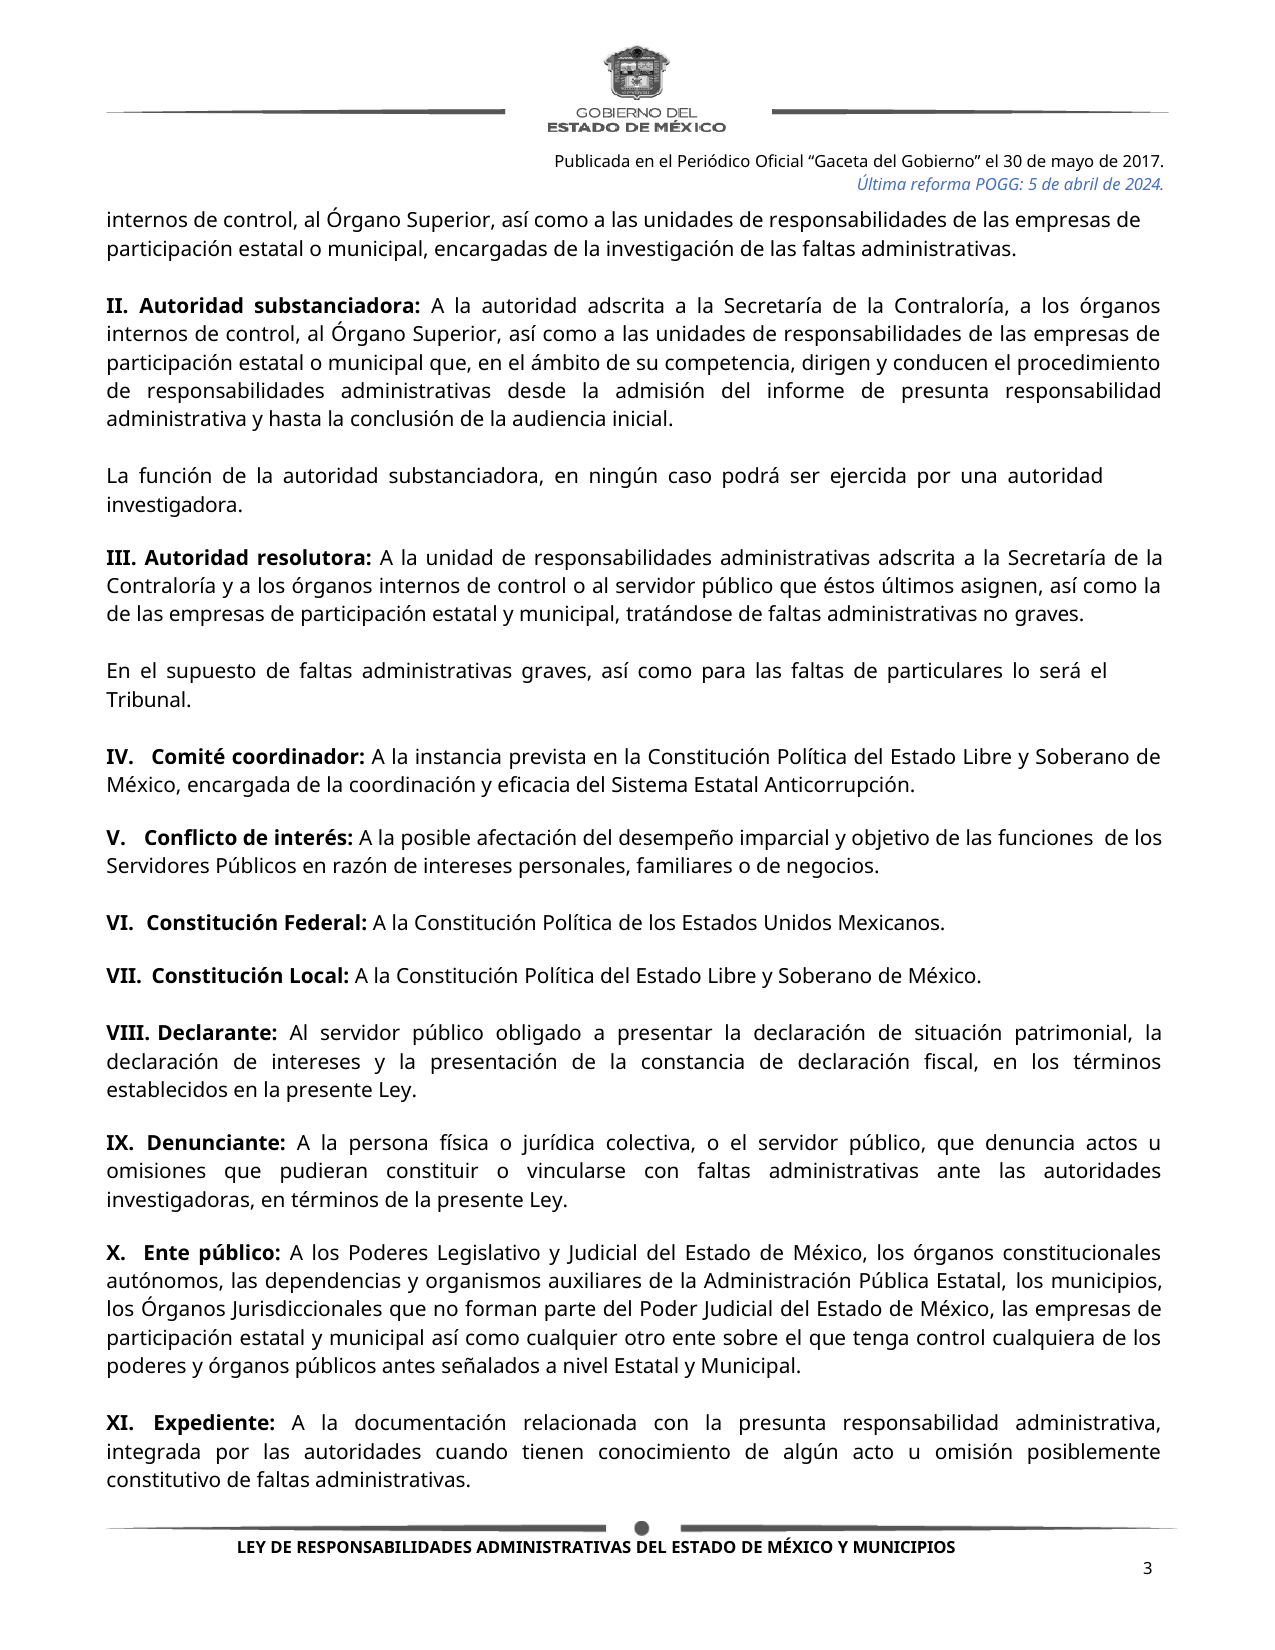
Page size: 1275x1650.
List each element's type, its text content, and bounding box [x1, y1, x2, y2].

list Denunciante: A la persona física o jurídica colectiva, o el servidor público, que denuncia actos u omisiones que pudieran constituir o vincularse con faltas administrativas ante las autoridades investigadoras, en términos de la presente Ley. [106, 1128, 1162, 1213]
text La función de la autoridad substanciadora, en ningún caso podrá ser ejercida por una autoridad investigadora. [106, 461, 1175, 518]
list Ente público: A los Poderes Legislativo y Judicial del Estado de México, los órganos constitucionales autónomos, las dependencias y organismos auxiliares de la Administración Pública Estatal, los municipios, los Órganos Jurisdiccionales que no forman parte del Poder Judicial del Estado de México, las empresas de participación estatal y municipal así como cualquier otro ente sobre el que tenga control cualquiera de los poderes y órganos públicos antes señalados a nivel Estatal y Municipal. [106, 1238, 1163, 1380]
text internos de control, al Órgano Superior, así como a las unidades de responsabilidades de las empresas de participación estatal o municipal, encargadas de la investigación de las faltas administrativas. [106, 205, 1175, 262]
list Autoridad substanciadora: A la autoridad adscrita a la Secretaría de la Contraloría, a los órganos internos de control, al Órgano Superior, así como a las unidades de responsabilidades de las empresas de participación estatal o municipal que, en el ámbito de su competencia, dirigen y conducen el procedimiento de responsabilidades administrativas desde la admisión del informe de presunta responsabilidad administrativa y hasta la conclusión de la audiencia inicial. [106, 291, 1162, 433]
picture [106, 1521, 1178, 1536]
list Autoridad resolutora: A la unidad de responsabilidades administrativas adscrita a la Secretaría de la Contraloría y a los órganos internos de control o al servidor público que éstos últimos asignen, así como la de las empresas de participación estatal y municipal, tratándose de faltas administrativas no graves. [106, 543, 1163, 628]
list Comité coordinador: A la instancia prevista en la Constitución Política del Estado Libre y Soberano de México, encargada de la coordinación y eficacia del Sistema Estatal Anticorrupción. [106, 742, 1162, 799]
list Declarante: Al servidor público obligado a presentar la declaración de situación patrimonial, la declaración de intereses y la presentación de la constancia de declaración fiscal, en los términos establecidos en la presente Ley. [106, 1018, 1163, 1104]
list Constitución Federal: A la Constitución Política de los Estados Unidos Mexicanos. [106, 908, 1175, 937]
list Conflicto de interés: A la posible afectación del desempeño imparcial y objetivo de las funciones de los Servidores Públicos en razón de intereses personales, familiares o de negocios. [106, 823, 1162, 880]
list Constitución Local: A la Constitución Política del Estado Libre y Soberano de México. [106, 961, 1175, 990]
picture [106, 44, 1169, 132]
text En el supuesto de faltas administrativas graves, así como para las faltas de particulares lo será el Tribunal. [106, 656, 1175, 713]
list Expediente: A la documentación relacionada con la presunta responsabilidad administrativa, integrada por las autoridades cuando tienen conocimiento de algún acto u omisión posiblemente constitutivo de faltas administrativas. [106, 1408, 1163, 1494]
